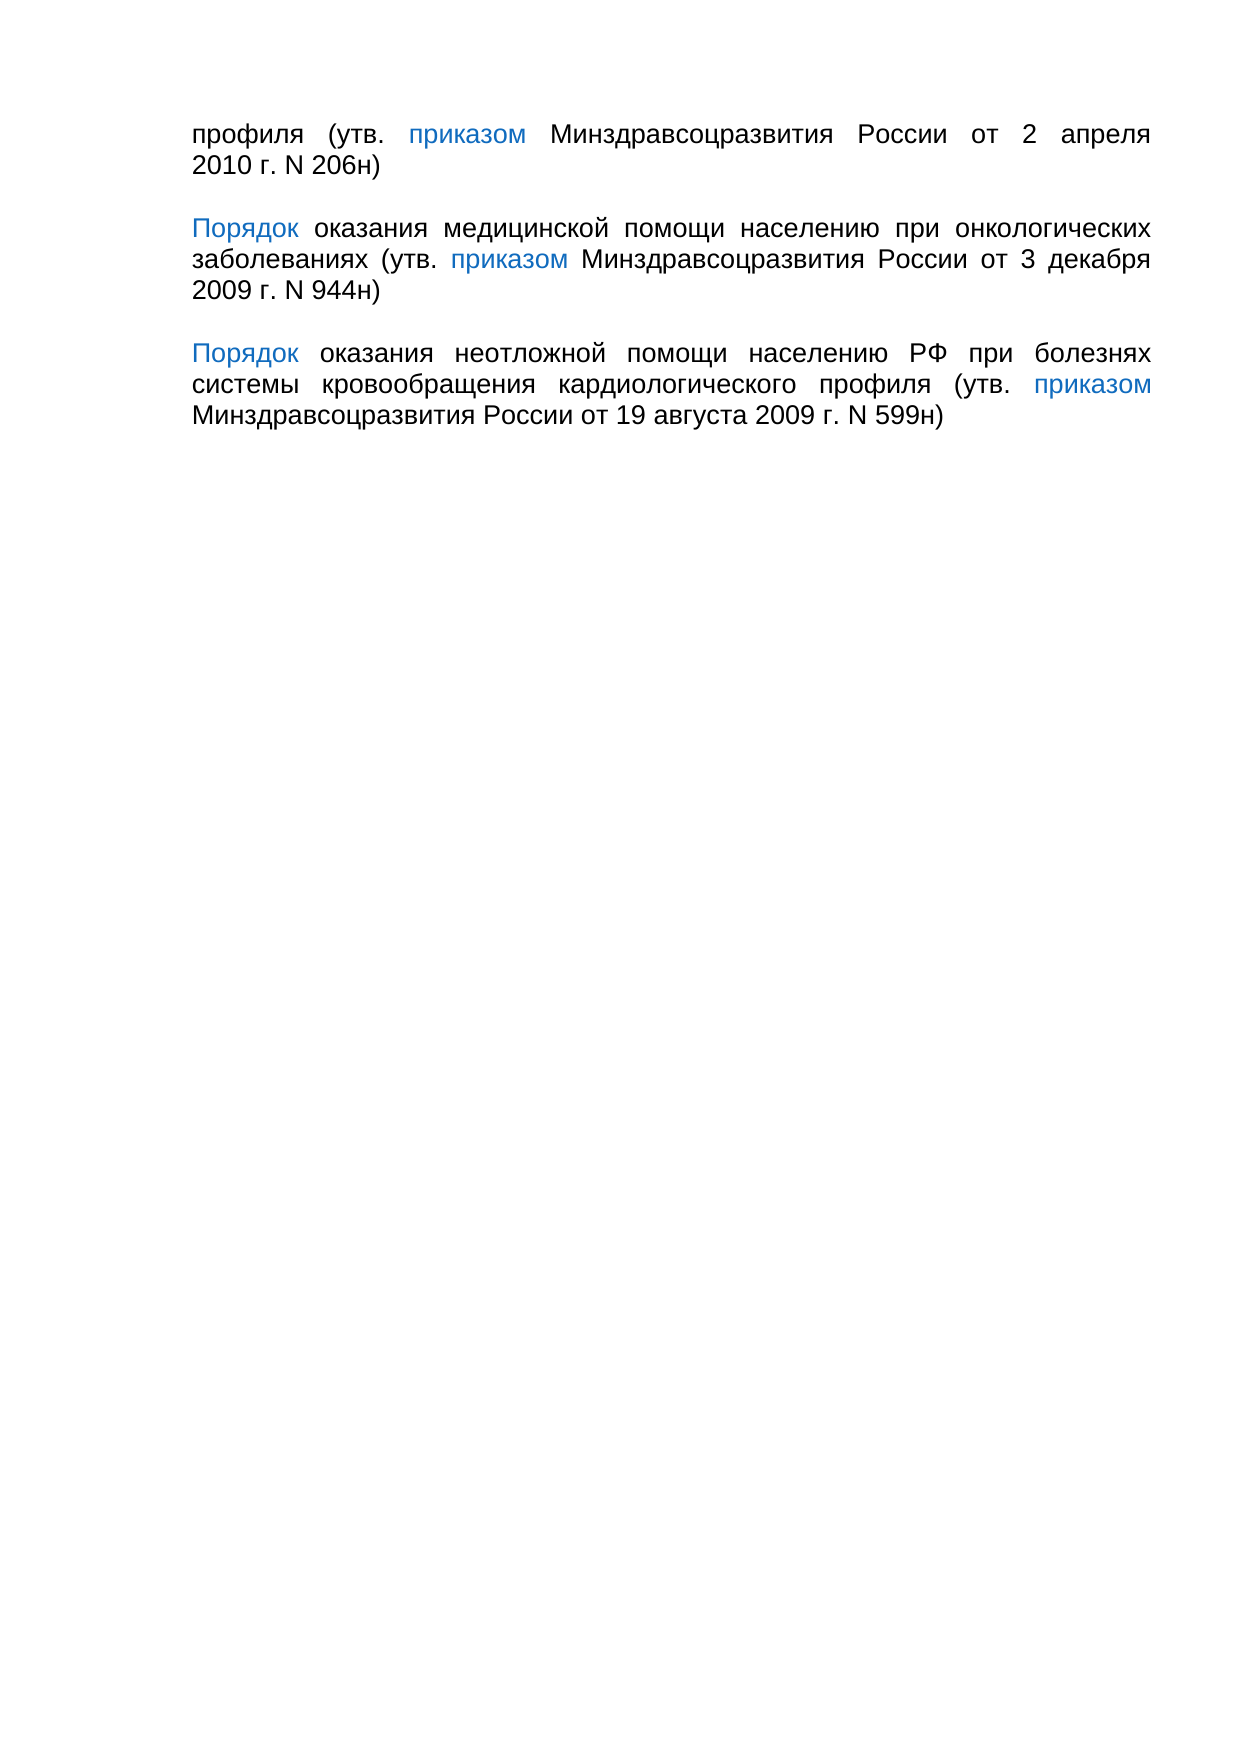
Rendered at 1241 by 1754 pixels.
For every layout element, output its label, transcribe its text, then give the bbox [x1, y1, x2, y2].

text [192, 118, 1152, 181]
text Порядок оказания неотложной помощи населению РФ при болезнях системы кровообращения кардиологического профиля (утв. приказом Минздравсоцразвития России от 19 августа 2009 г. N 599н) [192, 337, 1152, 431]
text Порядок оказания медицинской помощи населению при онкологических заболеваниях (утв. приказом Минздравсоцразвития России от 3 декабря 2009 г. N 944н) [192, 212, 1152, 306]
